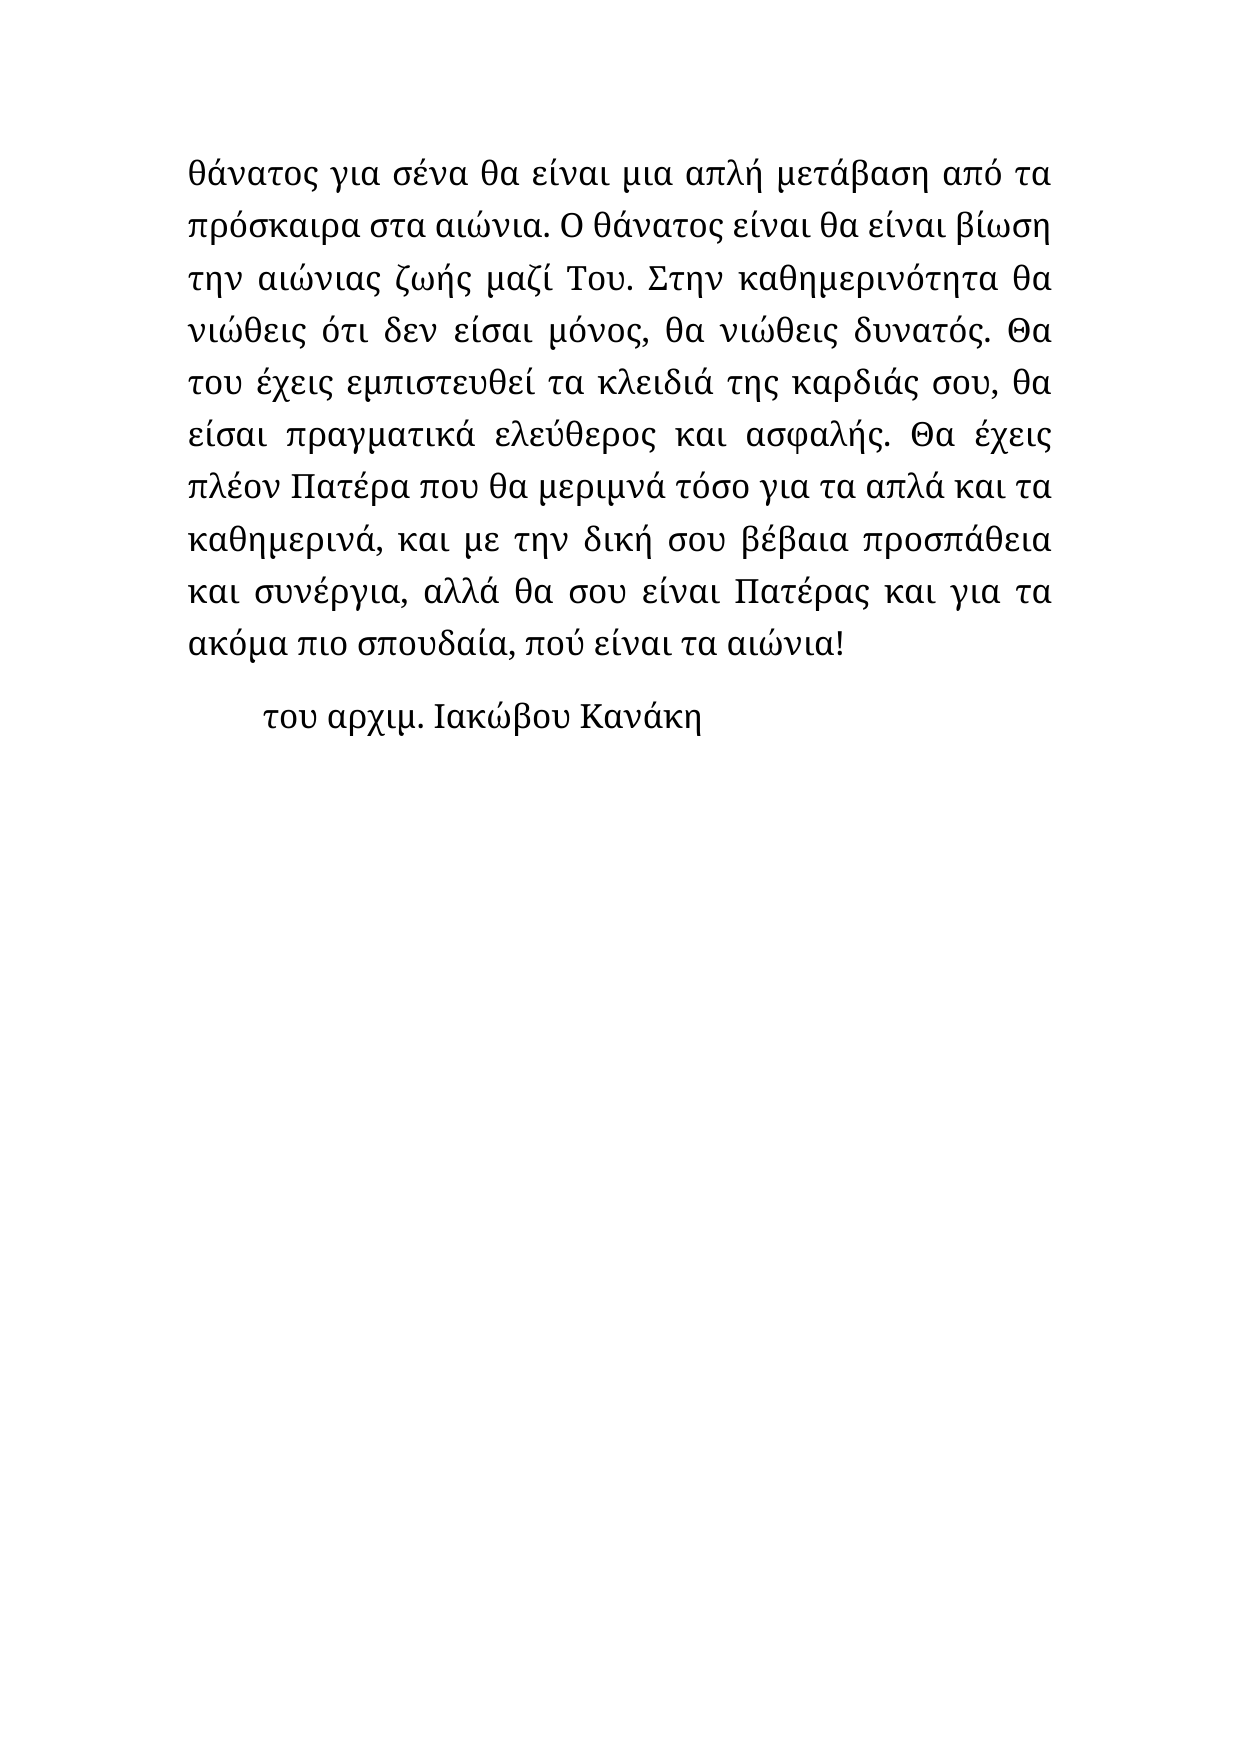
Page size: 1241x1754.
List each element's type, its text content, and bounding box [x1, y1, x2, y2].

text του αρχιμ. Ιακώβου Κανάκη [187, 693, 1053, 738]
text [187, 150, 1053, 665]
